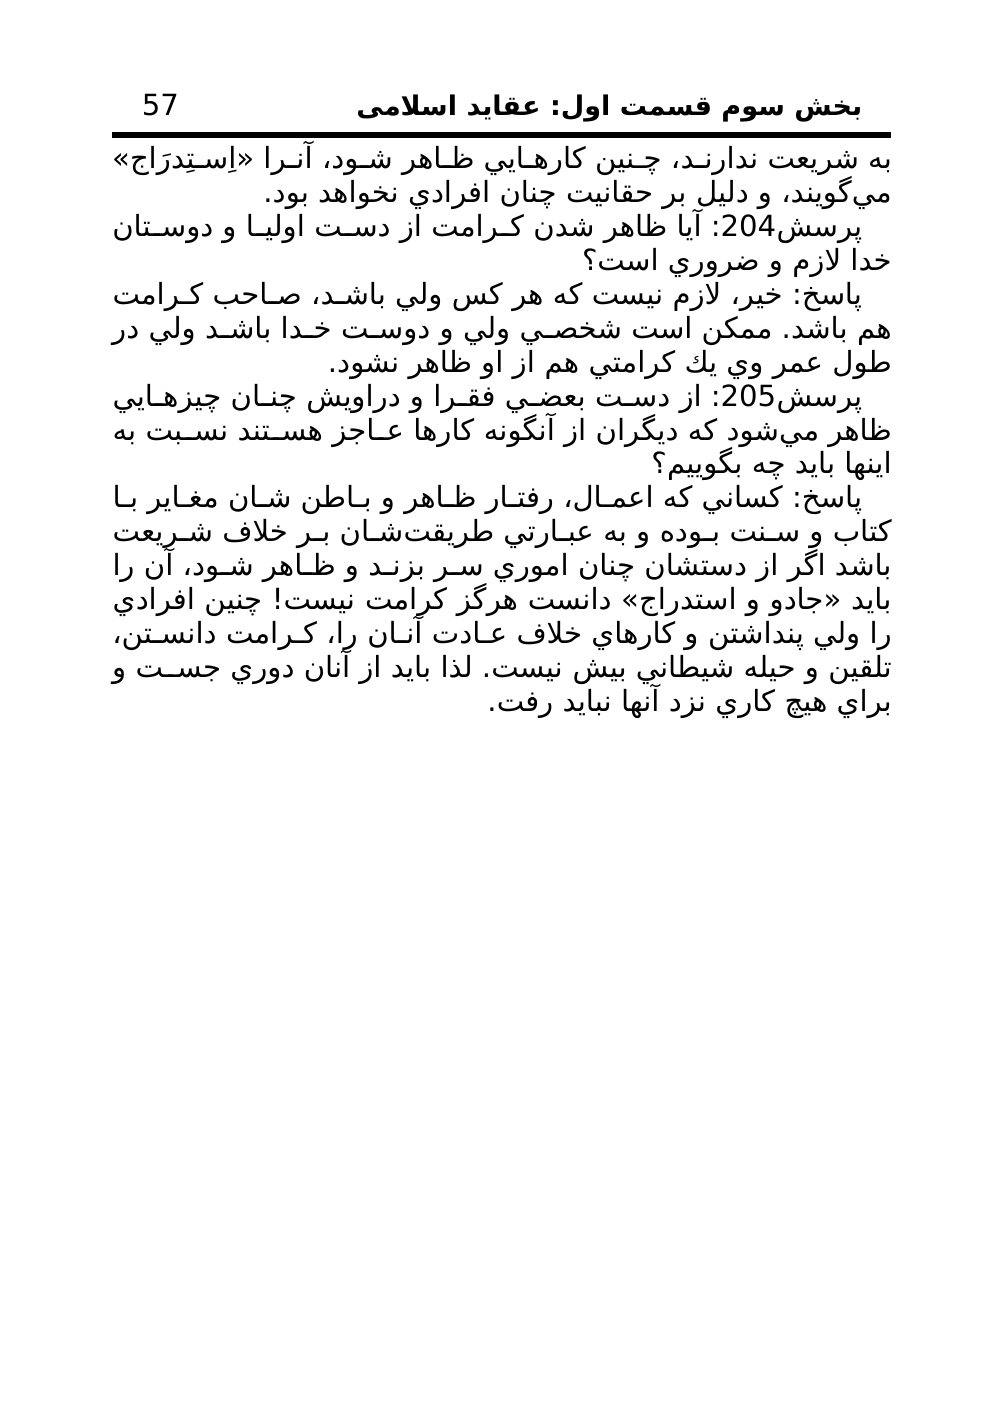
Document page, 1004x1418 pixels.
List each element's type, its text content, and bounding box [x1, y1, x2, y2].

text پاسخ: خير، لازم‌ نيست‌ كه‌ هر كس‌ ولي‌ باشد، صاحب‌ كرامت‌ هم‌ باشد. ممكن‌ است‌ شخصي‌ ولي‌ و دوست‌ خدا باشد ولي‌ در طول‌ عمر وي‌ يك‌ كرامتي‌ هم‌ از او ظاهر نشود. [112, 277, 892, 379]
text پاسخ: كساني‌ كه‌ اعمال، رفتار ظاهر و باطن‌ شان‌ مغاير با كتاب‌ و سنت‌ بوده‌ و به‌ عبارتي‌ طريقت‌شان‌ بر خلاف‌ شريعت‌ باشد اگر از دستشان‌ چنان‌ اموري‌ سر بزند و ظاهر شود، آن‌ را بايد «جادو و استدراج» دانست‌ هرگز كرامت‌ نيست! چنين‌ افرادي‌ را ولي‌ پنداشتن‌ و كارهاي‌ خلاف‌ عادت‌ آنان‌ را، كرامت‌ دانستن، تلقين‌ و حيله‌ شيطاني‌ بيش‌ نيست. لذا بايد از آنان‌ دوري‌ جست‌ و براي‌ هيچ‌ كاري‌ نزد آنها نبايد رفت. [112, 481, 892, 718]
text پرسش‌205: از دست‌ بعضي‌ فقرا و دراويش‌ چنان‌ چيزهايي‌ ظاهر مي‌شود كه‌ ديگران‌ از آنگونه‌ كارها عاجز هستند نسبت‌ به‌ اينها بايد چه‌ بگوييم؟ [112, 379, 892, 481]
text پرسش‌204: آيا ظاهر شدن‌ كرامت‌ از دست‌ اوليا و دوستان‌ خدا لازم‌ و ضروري‌ است؟ [112, 209, 892, 277]
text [112, 141, 892, 209]
